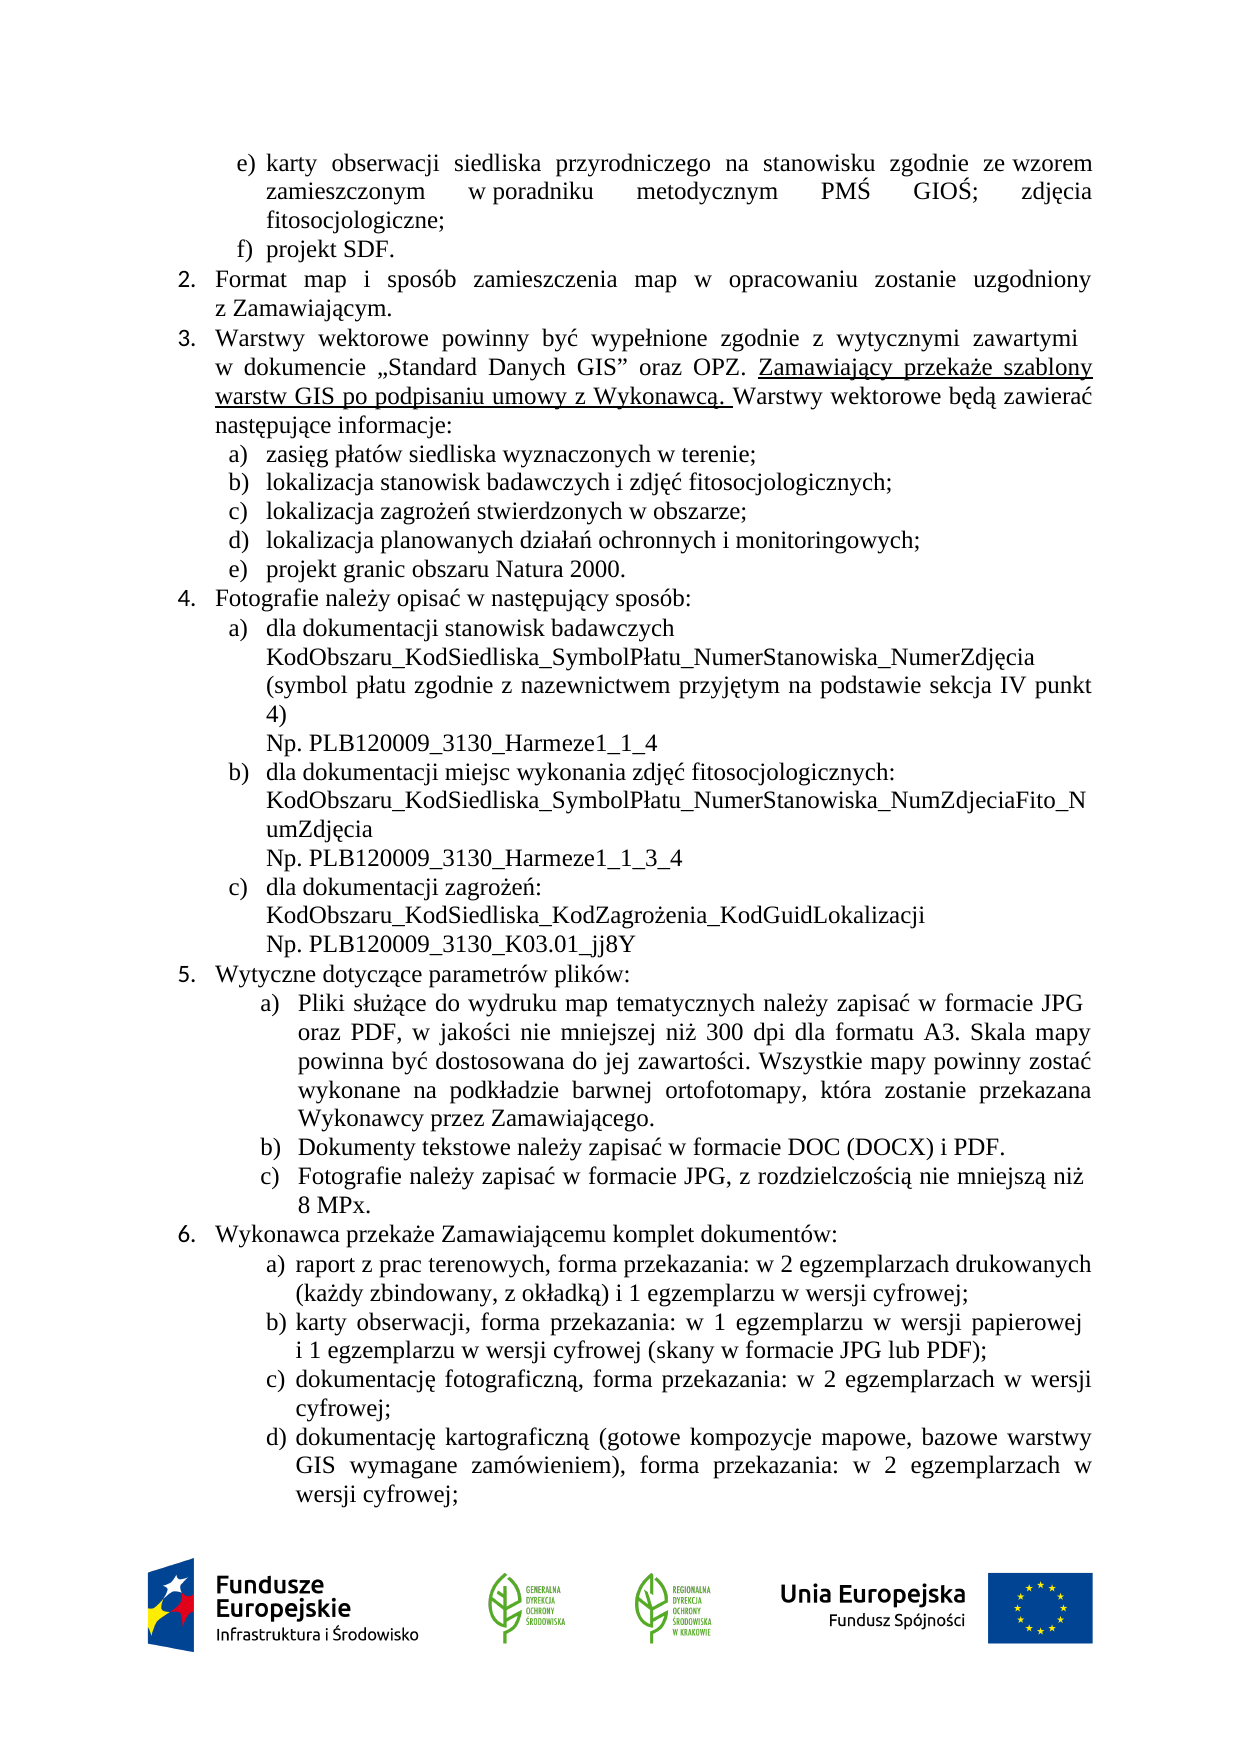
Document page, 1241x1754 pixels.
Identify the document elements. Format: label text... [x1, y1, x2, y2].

list Warstwy wektorowe powinny być wypełnione zgodnie z wytycznymi zawartymi w dokumencie „Standard Danych GIS” oraz OPZ. Zamawiający przekaże szablony warstw GIS po podpisaniu umowy z Wykonawcą. Warstwy wektorowe będą zawierać następujące informacje: [177, 322, 1092, 439]
picture [147, 1558, 1093, 1652]
list Fotografie należy opisać w następujący sposób: [177, 582, 1092, 613]
list zasięg płatów siedliska wyznaczonych w terenie; [228, 439, 1092, 467]
list raport z prac terenowych, forma przekazania: w 2 egzemplarzach drukowanych (każdy zbindowany, z okładką) i 1 egzemplarzu w wersji cyfrowej; [266, 1249, 1092, 1307]
list Format map i sposób zamieszczenia map w opracowaniu zostanie uzgodniony z Zamawiającym. [177, 263, 1092, 322]
list Np. PLB120009_3130_Harmeze1_1_3_4 [266, 843, 1092, 872]
list Pliki służące do wydruku map tematycznych należy zapisać w formacie JPG oraz PDF, w jakości nie mniejszej niż 300 dpi dla formatu A3. Skala mapy powinna być dostosowana do jej zawartości. Wszystkie mapy powinny zostać wykonane na podkładzie barwnej ortofotomapy, która zostanie przekazana Wykonawcy przez Zamawiającego. [260, 988, 1092, 1132]
list dla dokumentacji miejsc wykonania zdjęć fitosocjologicznych: [228, 757, 1092, 786]
list lokalizacja stanowisk badawczych i zdjęć fitosocjologicznych; [228, 467, 1092, 496]
list dla dokumentacji zagrożeń: [228, 872, 1092, 901]
list Wytyczne dotyczące parametrów plików: [177, 958, 1092, 988]
list dokumentację kartograficzną (gotowe kompozycje mapowe, bazowe warstwy GIS wymagane zamówieniem), forma przekazania: w 2 egzemplarzach w wersji cyfrowej; [266, 1422, 1092, 1508]
list Np. PLB120009_3130_Harmeze1_1_4 [266, 728, 1092, 757]
list karty obserwacji, forma przekazania: w 1 egzemplarzu w wersji papierowej i 1 egzemplarzu w wersji cyfrowej (skany w formacie JPG lub PDF); [266, 1307, 1092, 1364]
list dla dokumentacji stanowisk badawczych [228, 613, 1092, 642]
list KodObszaru_KodSiedliska_KodZagrożenia_KodGuidLokalizacji [266, 901, 1092, 929]
list projekt SDF. [236, 234, 1092, 263]
list lokalizacja planowanych działań ochronnych i monitoringowych; [228, 525, 1092, 554]
list dokumentację fotograficzną, forma przekazania: w 2 egzemplarzach w wersji cyfrowej; [266, 1364, 1092, 1422]
list Wykonawca przekaże Zamawiającemu komplet dokumentów: [177, 1218, 1092, 1249]
list karty obserwacji siedliska przyrodniczego na stanowisku zgodnie ze wzorem zamieszczonym w poradniku metodycznym PMŚ GIOŚ; zdjęcia fitosocjologiczne; [236, 148, 1092, 234]
list KodObszaru_KodSiedliska_SymbolPłatu_NumerStanowiska_NumZdjeciaFito_NumZdjęcia [266, 786, 1092, 843]
list lokalizacja zagrożeń stwierdzonych w obszarze; [228, 496, 1092, 525]
list Fotografie należy zapisać w formacie JPG, z rozdzielczością nie mniejszą niż 8 MPx. [260, 1161, 1092, 1218]
list Dokumenty tekstowe należy zapisać w formacie DOC (DOCX) i PDF. [260, 1132, 1092, 1161]
list KodObszaru_KodSiedliska_SymbolPłatu_NumerStanowiska_NumerZdjęcia (symbol płatu zgodnie z nazewnictwem przyjętym na podstawie sekcja IV punkt 4) [266, 642, 1092, 728]
list Np. PLB120009_3130_K03.01_jj8Y [266, 929, 1092, 958]
list projekt granic obszaru Natura 2000. [228, 554, 1092, 582]
